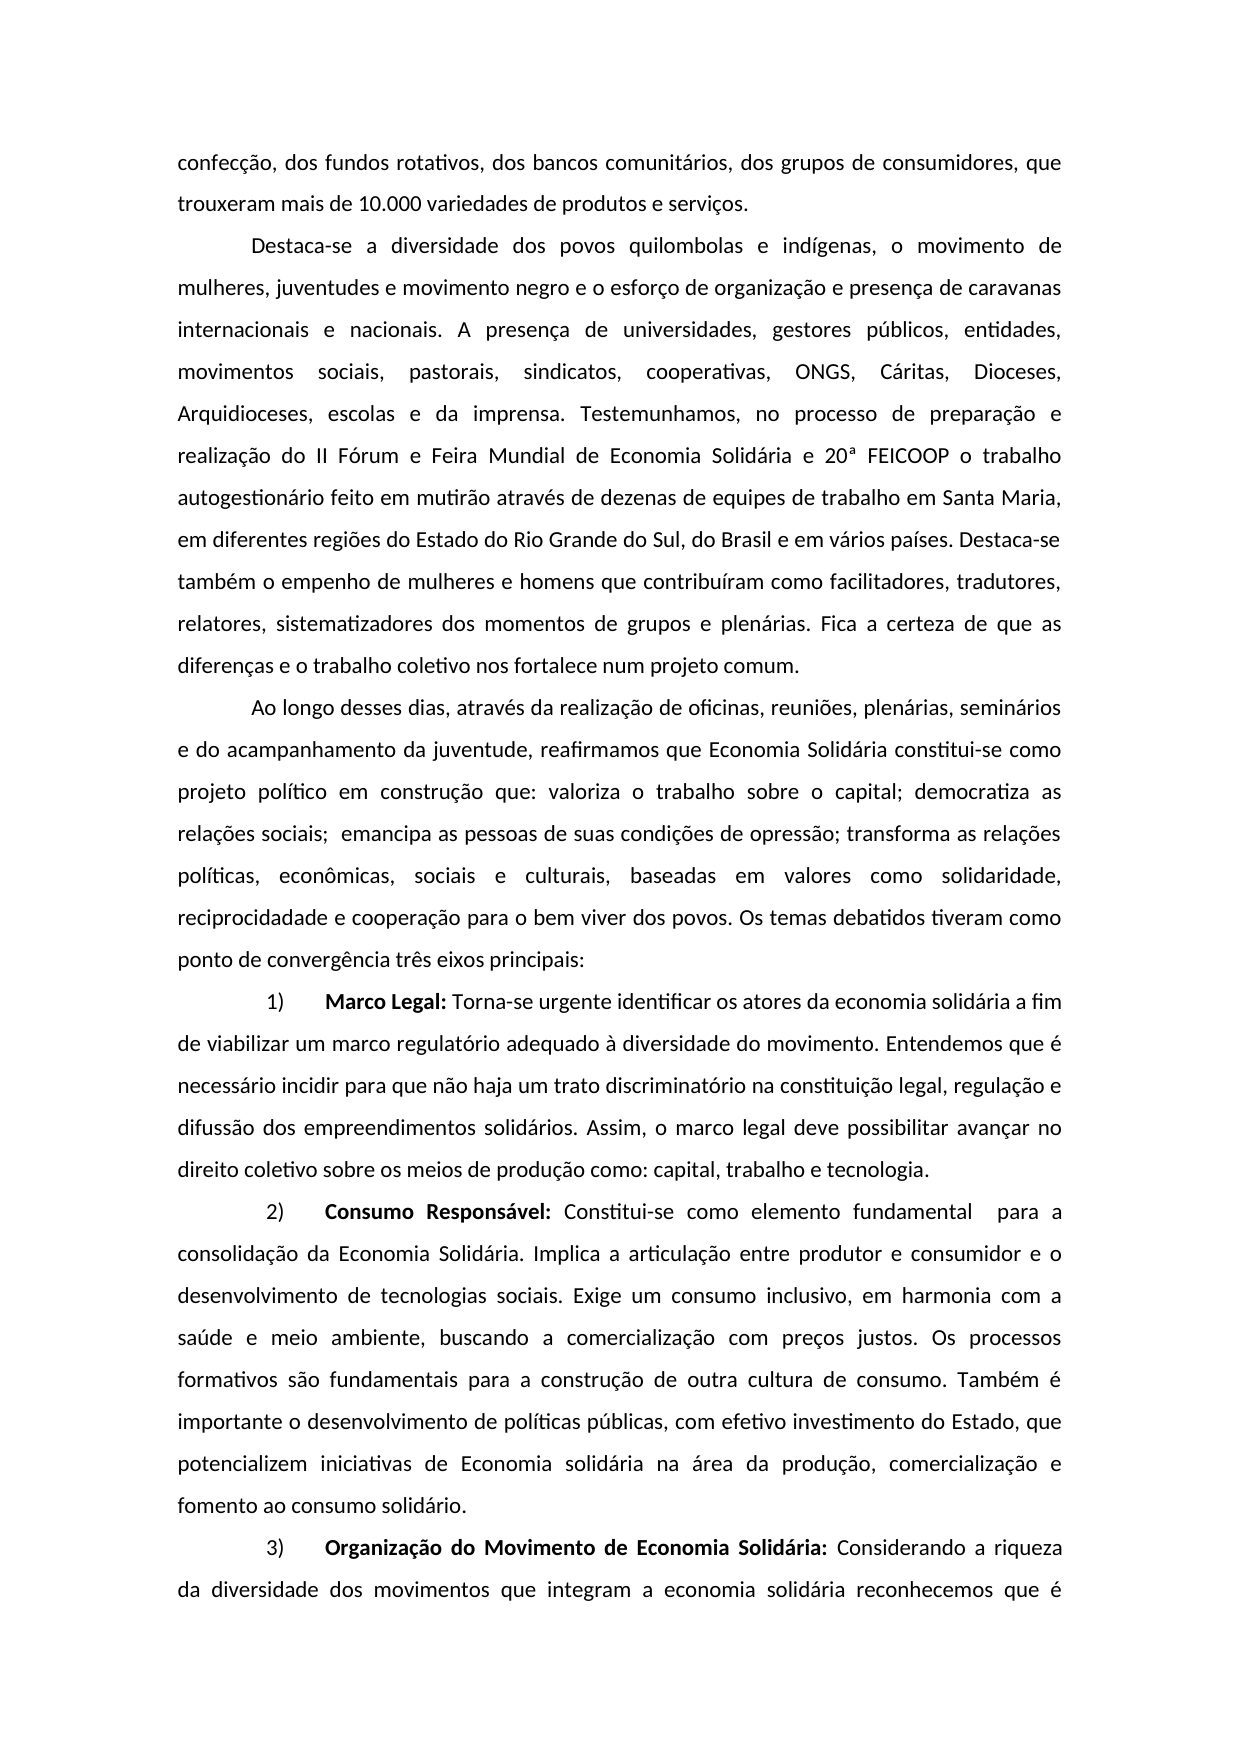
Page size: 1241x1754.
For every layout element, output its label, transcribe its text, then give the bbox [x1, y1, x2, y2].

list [177, 1533, 1063, 1603]
list Consumo Responsável: Constitui-se como elemento fundamental para a consolidação da Economia Solidária. Implica a articulação entre produtor e consumidor e o desenvolvimento de tecnologias sociais. Exige um consumo inclusivo, em harmonia com a saúde e meio ambiente, buscando a comercialização com preços justos. Os processos formativos são fundamentais para a construção de outra cultura de consumo. Também é importante o desenvolvimento de políticas públicas, com efetivo investimento do Estado, que potencializem iniciativas de Economia solidária na área da produção, comercialização e fomento ao consumo solidário. [177, 1197, 1063, 1519]
text Destaca-se a diversidade dos povos quilombolas e indígenas, o movimento de mulheres, juventudes e movimento negro e o esforço de organização e presença de caravanas internacionais e nacionais. A presença de universidades, gestores públicos, entidades, movimentos sociais, pastorais, sindicatos, cooperativas, ONGS, Cáritas, Dioceses, Arquidioceses, escolas e da imprensa. Testemunhamos, no processo de preparação e realização do II Fórum e Feira Mundial de Economia Solidária e 20ª FEICOOP o trabalho autogestionário feito em mutirão através de dezenas de equipes de trabalho em Santa Maria, em diferentes regiões do Estado do Rio Grande do Sul, do Brasil e em vários países. Destaca-se também o empenho de mulheres e homens que contribuíram como facilitadores, tradutores, relatores, sistematizadores dos momentos de grupos e plenárias. Fica a certeza de que as diferenças e o trabalho coletivo nos fortalece num projeto comum. [177, 232, 1063, 679]
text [177, 148, 1063, 218]
text Ao longo desses dias, através da realização de oficinas, reuniões, plenárias, seminários e do acampanhamento da juventude, reafirmamos que Economia Solidária constitui-se como projeto político em construção que: valoriza o trabalho sobre o capital; democratiza as relações sociais; emancipa as pessoas de suas condições de opressão; transforma as relações políticas, econômicas, sociais e culturais, baseadas em valores como solidaridade, reciprocidadade e cooperação para o bem viver dos povos. Os temas debatidos tiveram como ponto de convergência três eixos principais: [177, 693, 1063, 973]
list Marco Legal: Torna-se urgente identificar os atores da economia solidária a fim de viabilizar um marco regulatório adequado à diversidade do movimento. Entendemos que é necessário incidir para que não haja um trato discriminatório na constituição legal, regulação e difussão dos empreendimentos solidários. Assim, o marco legal deve possibilitar avançar no direito coletivo sobre os meios de produção como: capital, trabalho e tecnologia. [177, 987, 1063, 1183]
